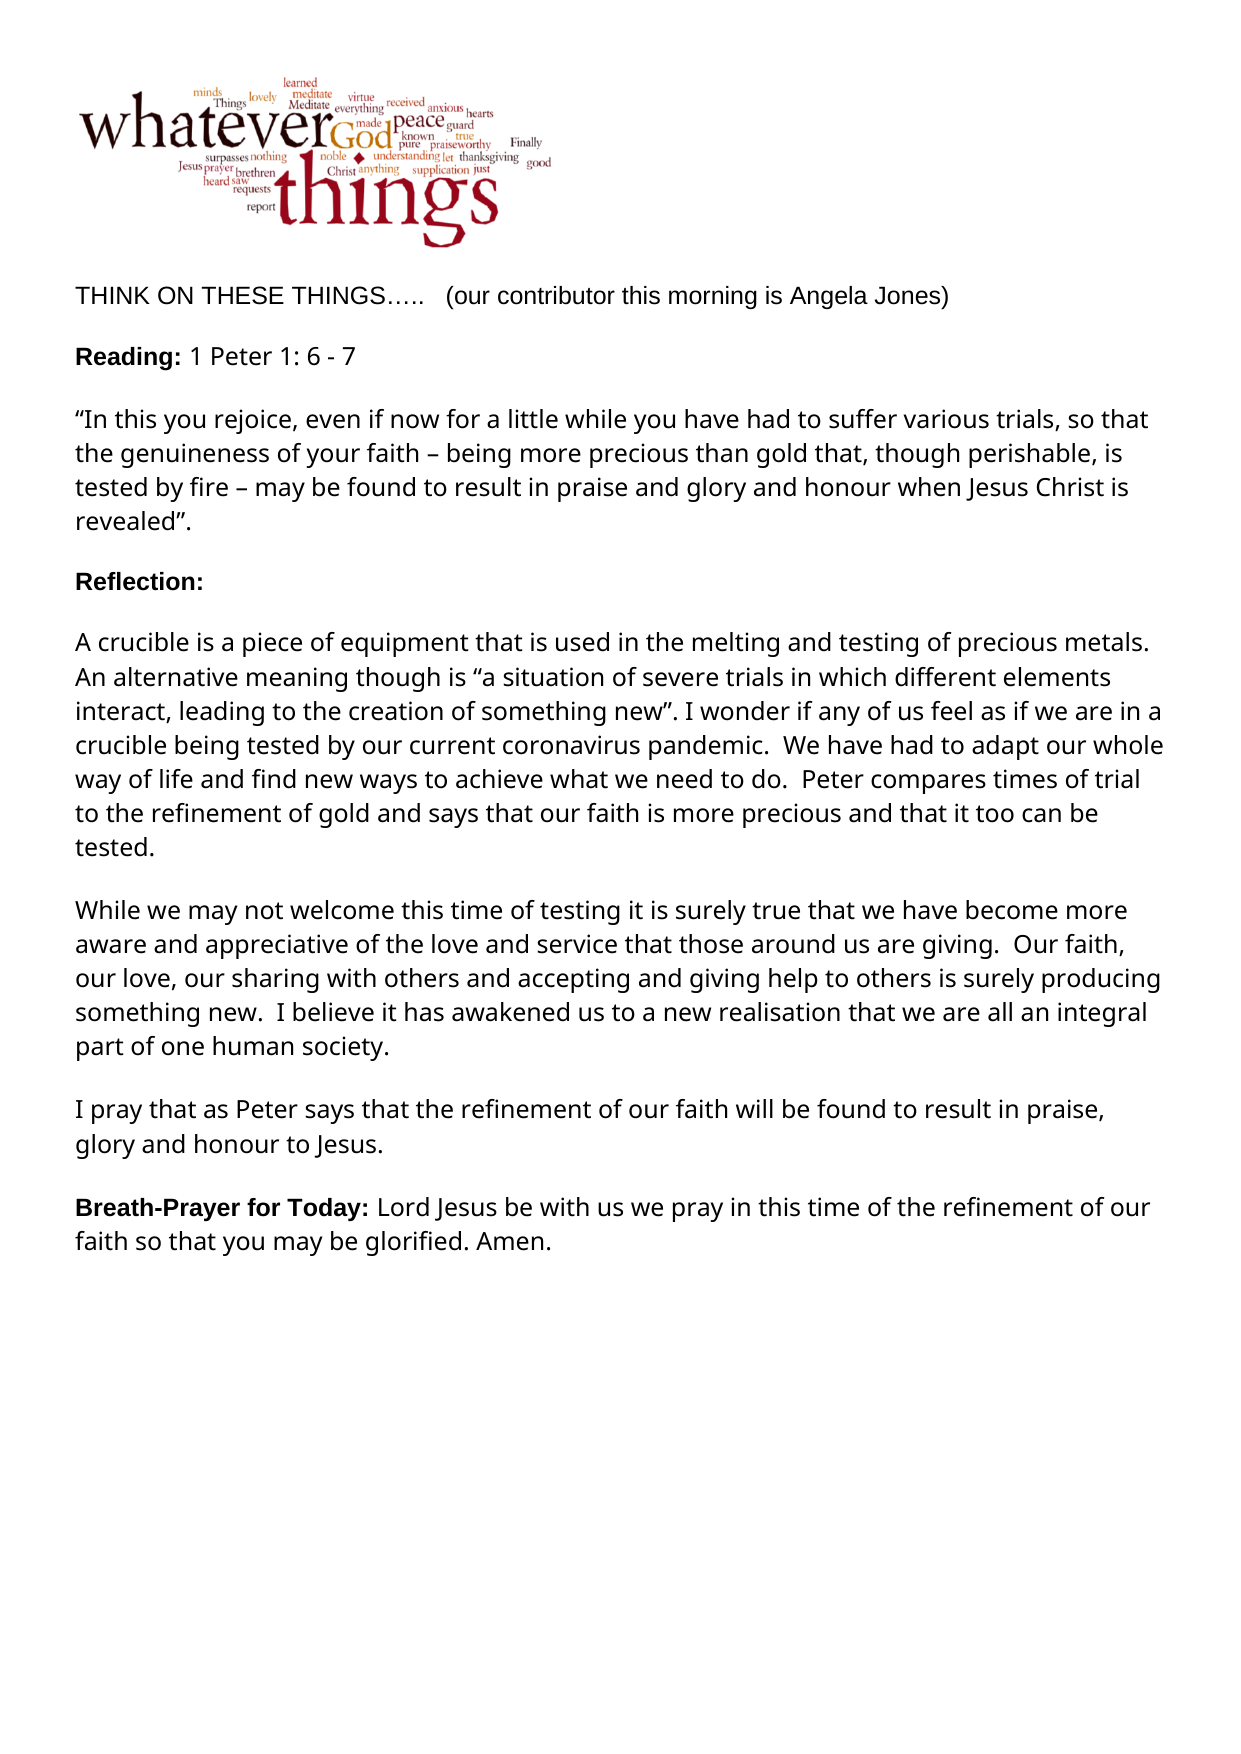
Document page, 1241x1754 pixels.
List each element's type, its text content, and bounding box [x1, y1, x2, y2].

text Reflection: [75, 567, 1165, 596]
text THINK ON THESE THINGS….. (our contributor this morning is Angela Jones) [75, 281, 1165, 309]
text While we may not welcome this time of testing it is surely true that we have become more aware and appreciative of the love and service that those around us are giving. Our faith, our love, our sharing with others and accepting and giving help to others is surely producing something new. I believe it has awakened us to a new realisation that we are all an integral part of one human society. [75, 893, 1165, 1063]
text “In this you rejoice, even if now for a little while you have had to suffer various trials, so that the genuineness of your faith – being more precious than gold that, though perishable, is tested by fire – may be found to result in praise and glory and honour when Jesus Christ is revealed”. [75, 402, 1165, 538]
text I pray that as Peter says that the refinement of our faith will be found to result in praise, glory and honour to Jesus. [75, 1092, 1165, 1160]
text A crucible is a piece of equipment that is used in the melting and testing of precious metals. An alternative meaning though is “a situation of severe trials in which different elements interact, leading to the creation of something new”. I wonder if any of us feel as if we are in a crucible being tested by our current coronavirus pandemic. We have had to adapt our whole way of life and find new ways to achieve what we need to do. Peter compares times of trial to the refinement of gold and says that our faith is more precious and that it too can be tested. [75, 625, 1165, 863]
text Reading: 1 Peter 1: 6 - 7 [75, 338, 1165, 373]
picture [75, 75, 554, 252]
text Breath-Prayer for Today: Lord Jesus be with us we pray in this time of the refinement of our faith so that you may be glorified. Amen. [75, 1189, 1165, 1258]
